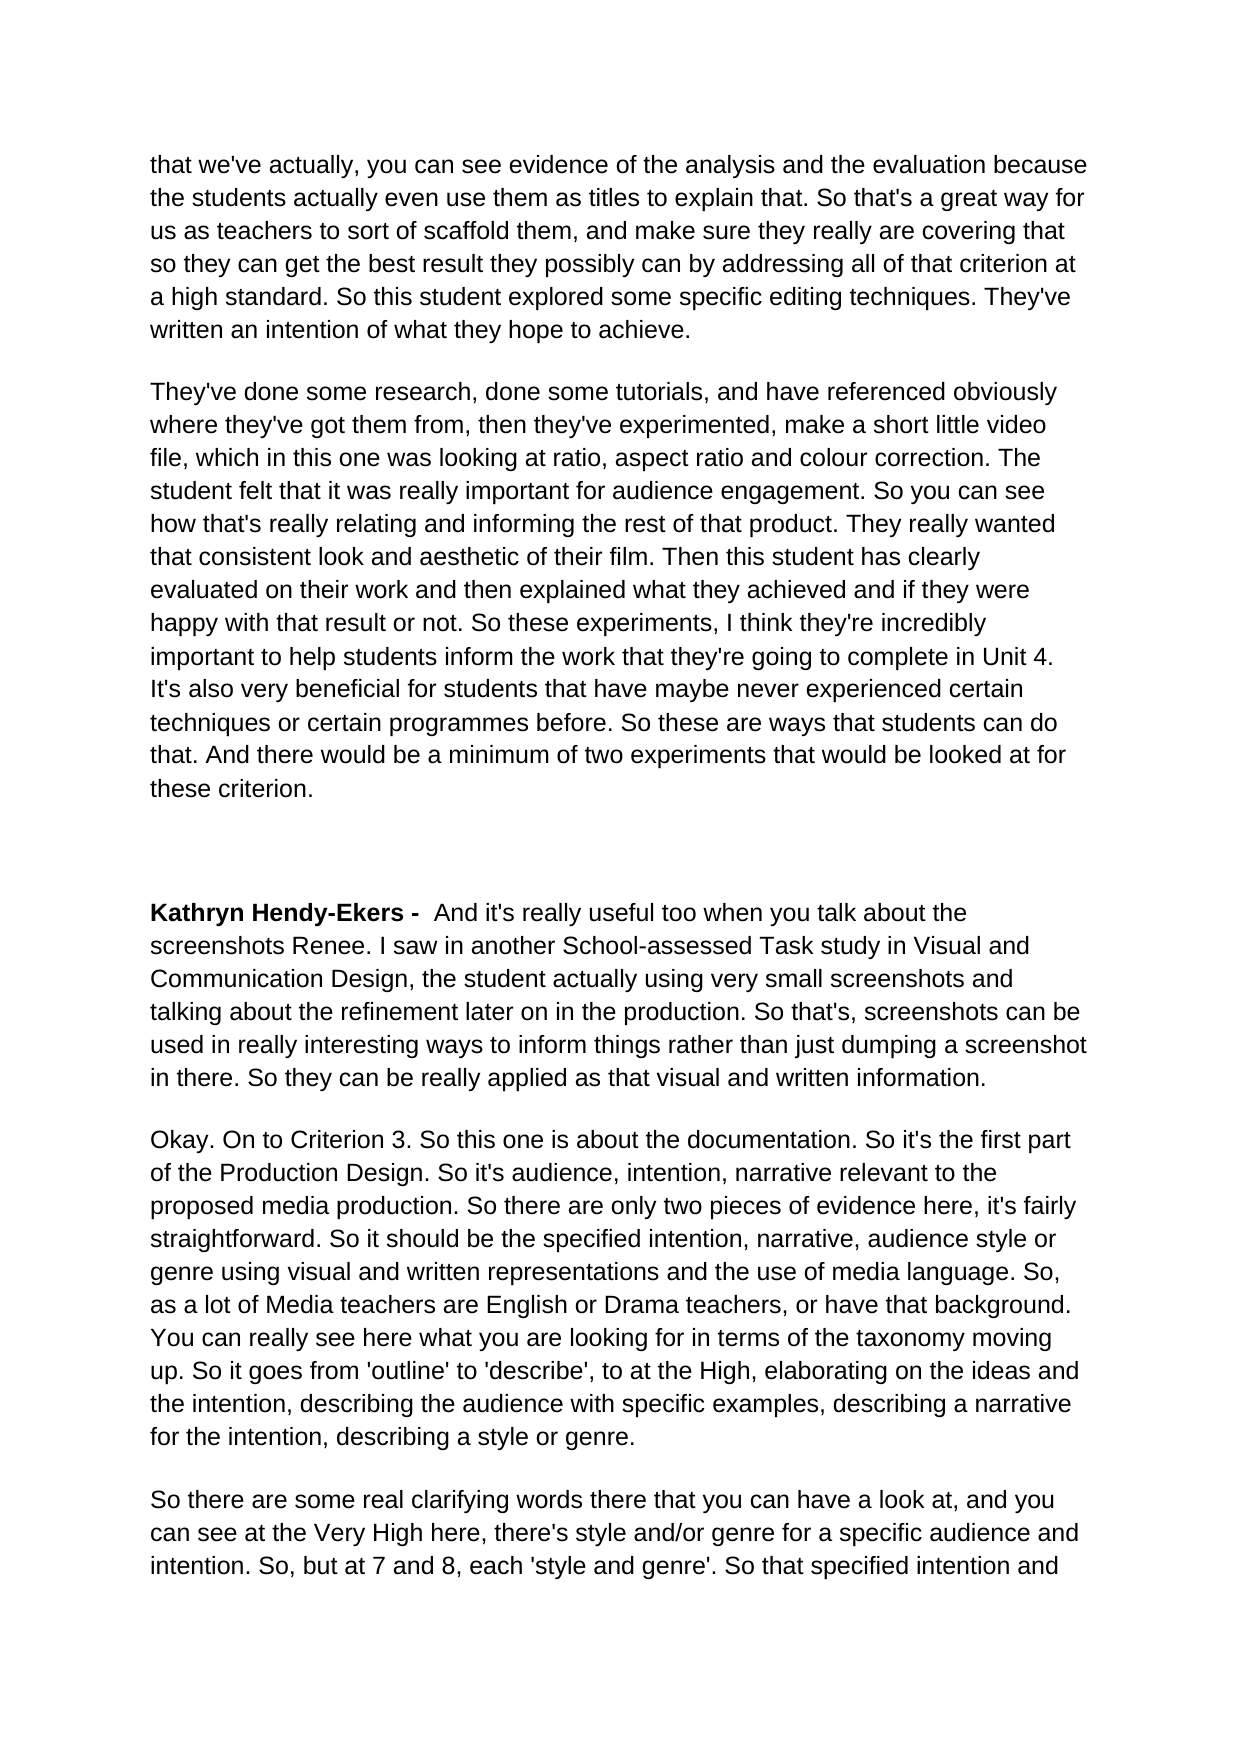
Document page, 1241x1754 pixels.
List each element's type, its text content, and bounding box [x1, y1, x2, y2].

text Okay. On to Criterion 3. So this one is about the documentation. So it's the first part of the Production Design. So it's audience, intention, narrative relevant to the proposed media production. So there are only two pieces of evidence here, it's fairly straightforward. So it should be the specified intention, narrative, audience style or genre using visual and written representations and the use of media language. So, as a lot of Media teachers are English or Drama teachers, or have that background. You can really see here what you are looking for in terms of the taxonomy moving up. So it goes from 'outline' to 'describe', to at the High, elaborating on the ideas and the intention, describing the audience with specific examples, describing a narrative for the intention, describing a style or genre. [150, 1125, 1090, 1451]
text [150, 150, 1090, 344]
text Kathryn Hendy-Ekers - And it's really useful too when you talk about the screenshots Renee. I saw in another School-assessed Task study in Visual and Communication Design, the student actually using very small screenshots and talking about the refinement later on in the production. So that's, screenshots can be used in really interesting ways to inform things rather than just dumping a screenshot in there. So they can be really applied as that visual and written information. [150, 898, 1090, 1092]
text They've done some research, done some tutorials, and have referenced obviously where they've got them from, then they've experimented, make a short little video file, which in this one was looking at ratio, aspect ratio and colour correction. The student felt that it was really important for audience engagement. So you can see how that's really relating and informing the rest of that product. They really wanted that consistent look and aesthetic of their film. Then this student has clearly evaluated on their work and then explained what they achieved and if they were happy with that result or not. So these experiments, I think they're incredibly important to help students inform the work that they're going to complete in Unit 4. It's also very beneficial for students that have maybe never experienced certain techniques or certain programmes before. So these are ways that students can do that. And there would be a minimum of two experiments that would be looked at for these criterion. [150, 377, 1090, 802]
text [150, 1484, 1090, 1579]
